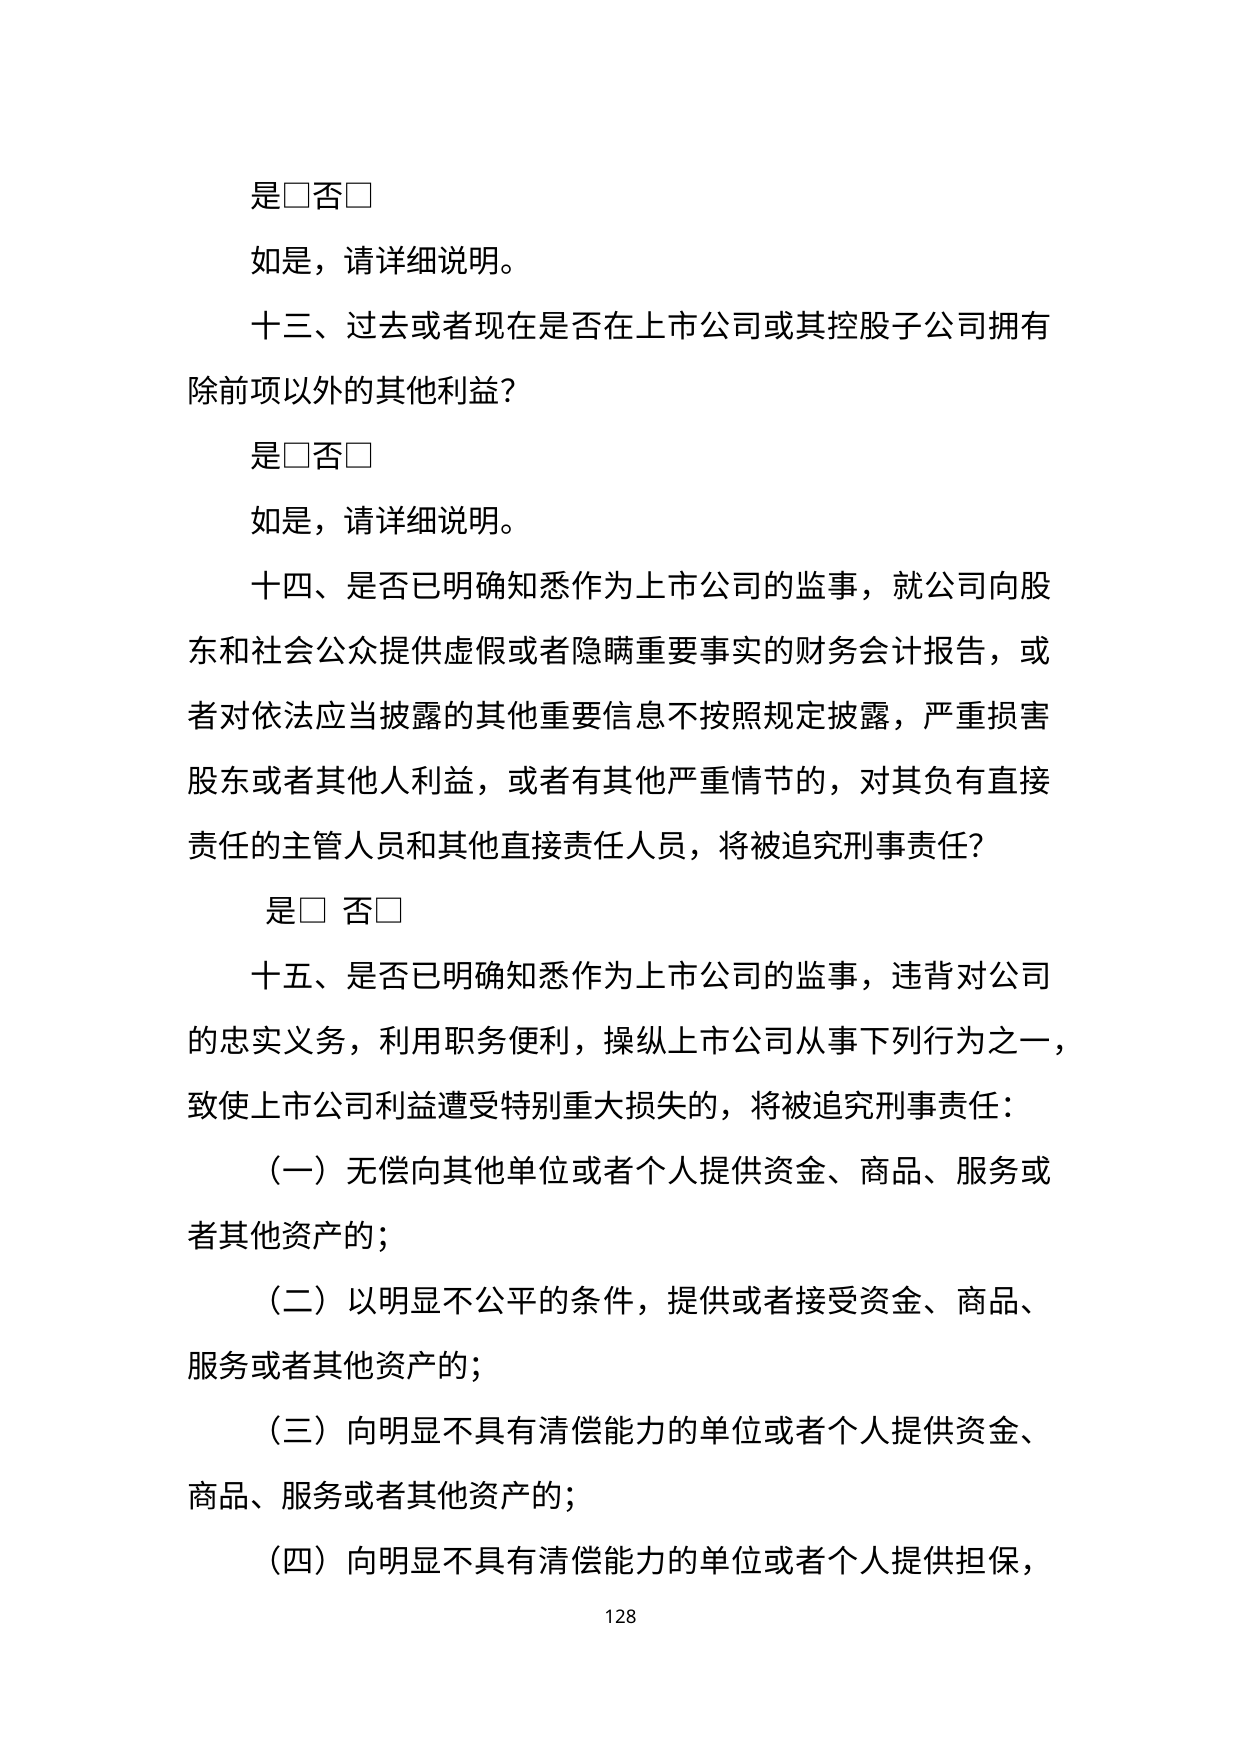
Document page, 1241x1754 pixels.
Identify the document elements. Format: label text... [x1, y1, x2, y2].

text 十四、是否已明确知悉作为上市公司的监事，就公司向股东和社会公众提供虚假或者隐瞒重要事实的财务会计报告，或者对依法应当披露的其他重要信息不按照规定披露，严重损害股东或者其他人利益，或者有其他严重情节的，对其负有直接责任的主管人员和其他直接责任人员，将被追究刑事责任？ [187, 552, 1053, 877]
text （一）无偿向其他单位或者个人提供资金、商品、服务或者其他资产的； [187, 1137, 1053, 1267]
text 如是，请详细说明。 [187, 227, 1053, 292]
text 是□否□ [187, 162, 1053, 227]
text 是□否□ [187, 422, 1053, 487]
text 十五、是否已明确知悉作为上市公司的监事，违背对公司的忠实义务，利用职务便利，操纵上市公司从事下列行为之一，致使上市公司利益遭受特别重大损失的，将被追究刑事责任： [187, 942, 1053, 1137]
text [187, 1527, 1053, 1592]
text 是□ 否□ [187, 877, 1053, 942]
text （三）向明显不具有清偿能力的单位或者个人提供资金、商品、服务或者其他资产的； [187, 1397, 1053, 1527]
text （二）以明显不公平的条件，提供或者接受资金、商品、服务或者其他资产的； [187, 1267, 1053, 1397]
text 如是，请详细说明。 [187, 487, 1053, 552]
text 十三、过去或者现在是否在上市公司或其控股子公司拥有除前项以外的其他利益？ [187, 292, 1053, 422]
